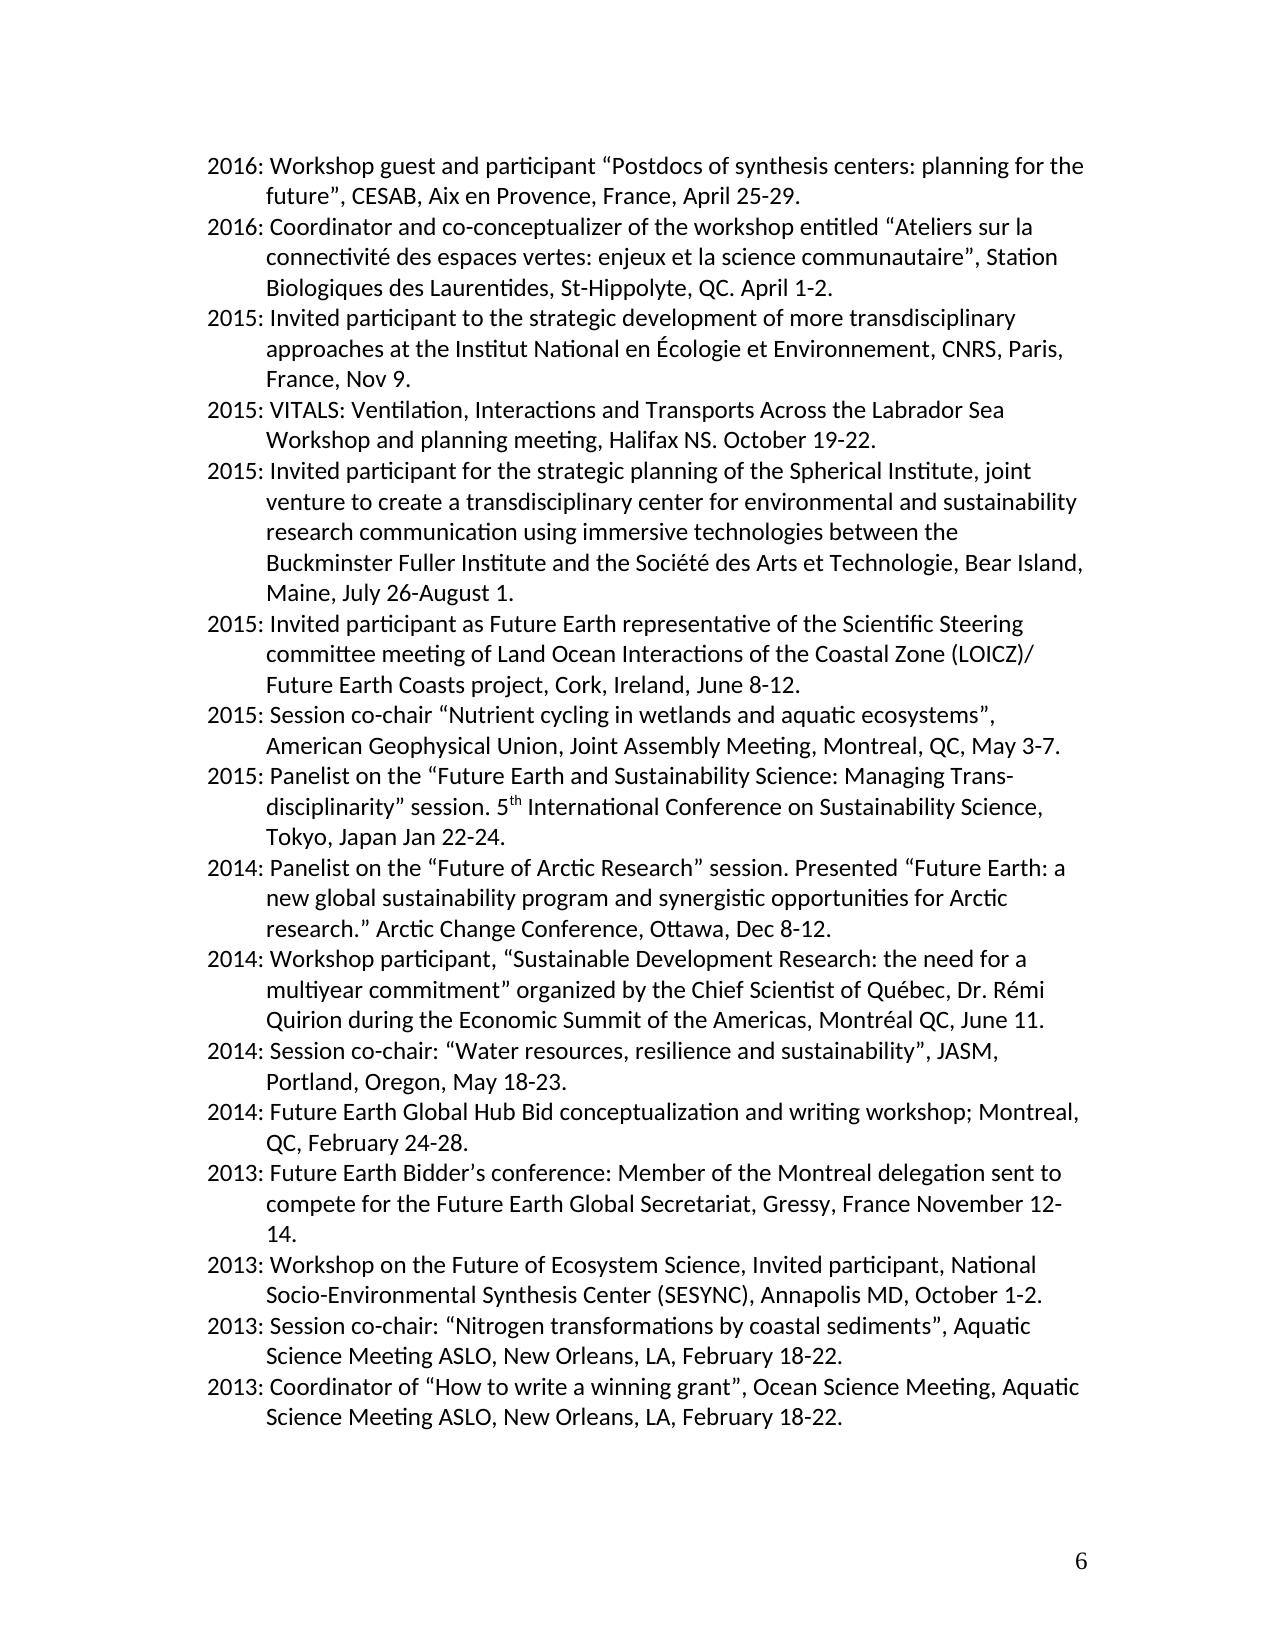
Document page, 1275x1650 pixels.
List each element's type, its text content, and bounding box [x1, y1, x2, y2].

text 2015: Invited participant to the strategic development of more transdisciplinary approaches at the Institut National en Écologie et Environnement, CNRS, Paris, France, Nov 9. [207, 303, 1087, 394]
text 2013: Coordinator of “How to write a winning grant”, Ocean Science Meeting, Aquatic Science Meeting ASLO, New Orleans, LA, February 18-22. [207, 1371, 1087, 1432]
text 2015: Panelist on the “Future Earth and Sustainability Science: Managing Trans-disciplinarity” session. 5th International Conference on Sustainability Science, Tokyo, Japan Jan 22-24. [207, 760, 1087, 852]
text 2014: Workshop participant, “Sustainable Development Research: the need for a multiyear commitment” organized by the Chief Scientist of Québec, Dr. Rémi Quirion during the Economic Summit of the Americas, Montréal QC, June 11. [207, 943, 1087, 1035]
text 2015: Invited participant as Future Earth representative of the Scientific Steering committee meeting of Land Ocean Interactions of the Coastal Zone (LOICZ)/ Future Earth Coasts project, Cork, Ireland, June 8-12. [207, 608, 1087, 699]
text 2015: VITALS: Ventilation, Interactions and Transports Across the Labrador Sea Workshop and planning meeting, Halifax NS. October 19-22. [207, 394, 1087, 455]
text 2016: Coordinator and co-conceptualizer of the workshop entitled “Ateliers sur la connectivité des espaces vertes: enjeux et la science communautaire”, Station Biologiques des Laurentides, St-Hippolyte, QC. April 1-2. [207, 211, 1087, 303]
text 2016: Workshop guest and participant “Postdocs of synthesis centers: planning for the future”, CESAB, Aix en Provence, France, April 25-29. [207, 150, 1087, 211]
text 2014: Session co-chair: “Water resources, resilience and sustainability”, JASM, Portland, Oregon, May 18-23. [207, 1035, 1087, 1096]
text 2014: Future Earth Global Hub Bid conceptualization and writing workshop; Montreal, QC, February 24-28. [207, 1096, 1087, 1157]
text 2013: Session co-chair: “Nitrogen transformations by coastal sediments”, Aquatic Science Meeting ASLO, New Orleans, LA, February 18-22. [207, 1310, 1087, 1371]
text 2013: Future Earth Bidder’s conference: Member of the Montreal delegation sent to compete for the Future Earth Global Secretariat, Gressy, France November 12-14. [207, 1157, 1087, 1249]
text 2013: Workshop on the Future of Ecosystem Science, Invited participant, National Socio-Environmental Synthesis Center (SESYNC), Annapolis MD, October 1-2. [207, 1249, 1087, 1310]
text 2014: Panelist on the “Future of Arctic Research” session. Presented “Future Earth: a new global sustainability program and synergistic opportunities for Arctic research.” Arctic Change Conference, Ottawa, Dec 8-12. [207, 852, 1087, 943]
text 2015: Invited participant for the strategic planning of the Spherical Institute, joint venture to create a transdisciplinary center for environmental and sustainability research communication using immersive technologies between the Buckminster Fuller Institute and the Société des Arts et Technologie, Bear Island, Maine, July 26-August 1. [207, 455, 1087, 608]
text 2015: Session co-chair “Nutrient cycling in wetlands and aquatic ecosystems”, American Geophysical Union, Joint Assembly Meeting, Montreal, QC, May 3-7. [207, 699, 1087, 760]
